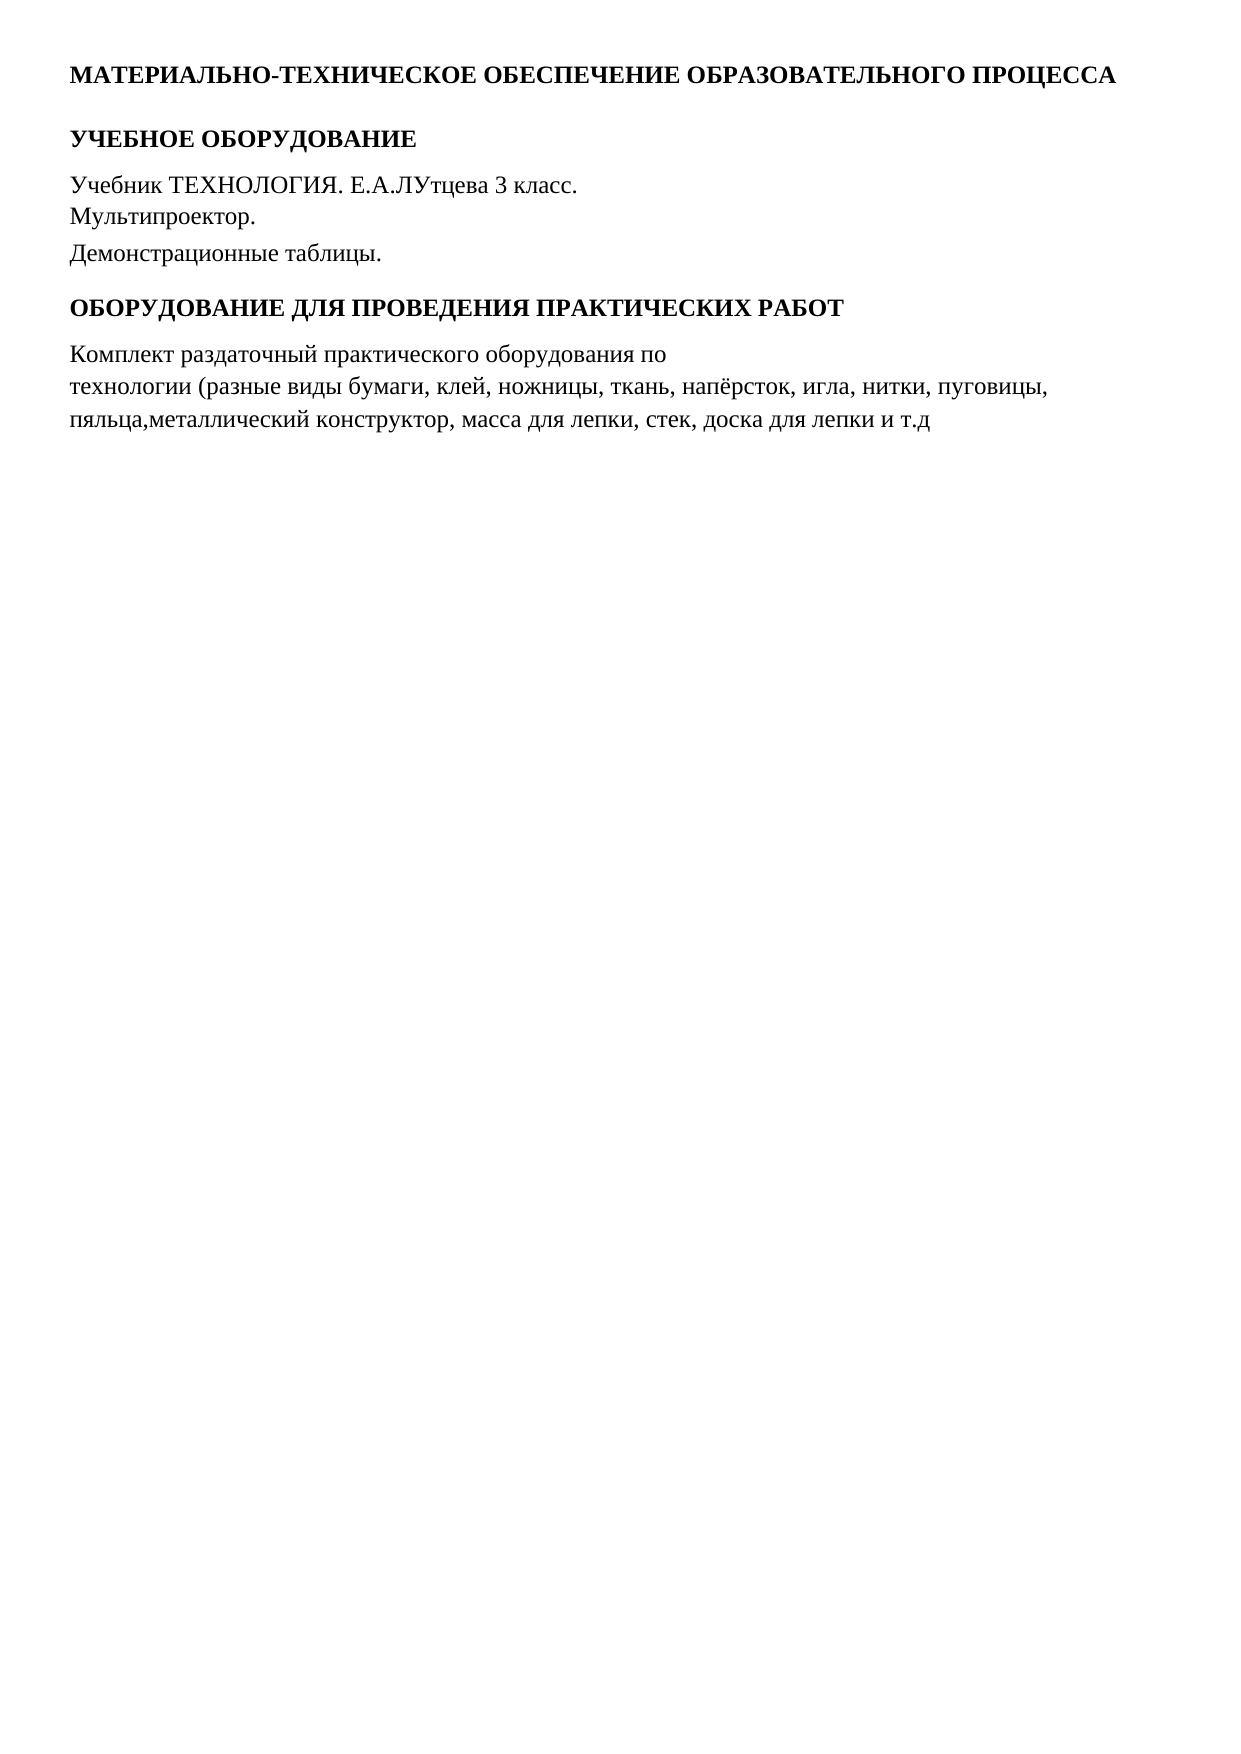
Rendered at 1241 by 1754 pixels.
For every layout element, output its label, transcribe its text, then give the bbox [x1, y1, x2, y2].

text Демонстрационные таблицы. [69, 240, 1172, 267]
text Комплект раздаточный практического оборудования по технологии (разные виды бумаги, клей, ножницы, ткань, напёрсток, игла, нитки, пуговицы, пяльца,металлический конструктор, масса для лепки, стек, доска для лепки и т.д [69, 339, 1052, 432]
text МАТЕРИАЛЬНО-ТЕХНИЧЕСКОЕ ОБЕСПЕЧЕНИЕ ОБРАЗОВАТЕЛЬНОГО ПРОЦЕССА [69, 62, 1172, 89]
text УЧЕБНОЕ ОБОРУДОВАНИЕ [69, 125, 1172, 153]
text ОБОРУДОВАНИЕ ДЛЯ ПРОВЕДЕНИЯ ПРАКТИЧЕСКИХ РАБОТ [69, 294, 1172, 322]
text Учебник ТЕХНОЛОГИЯ. Е.А.ЛУтцева 3 класс. Мультипроектор. [69, 170, 587, 230]
